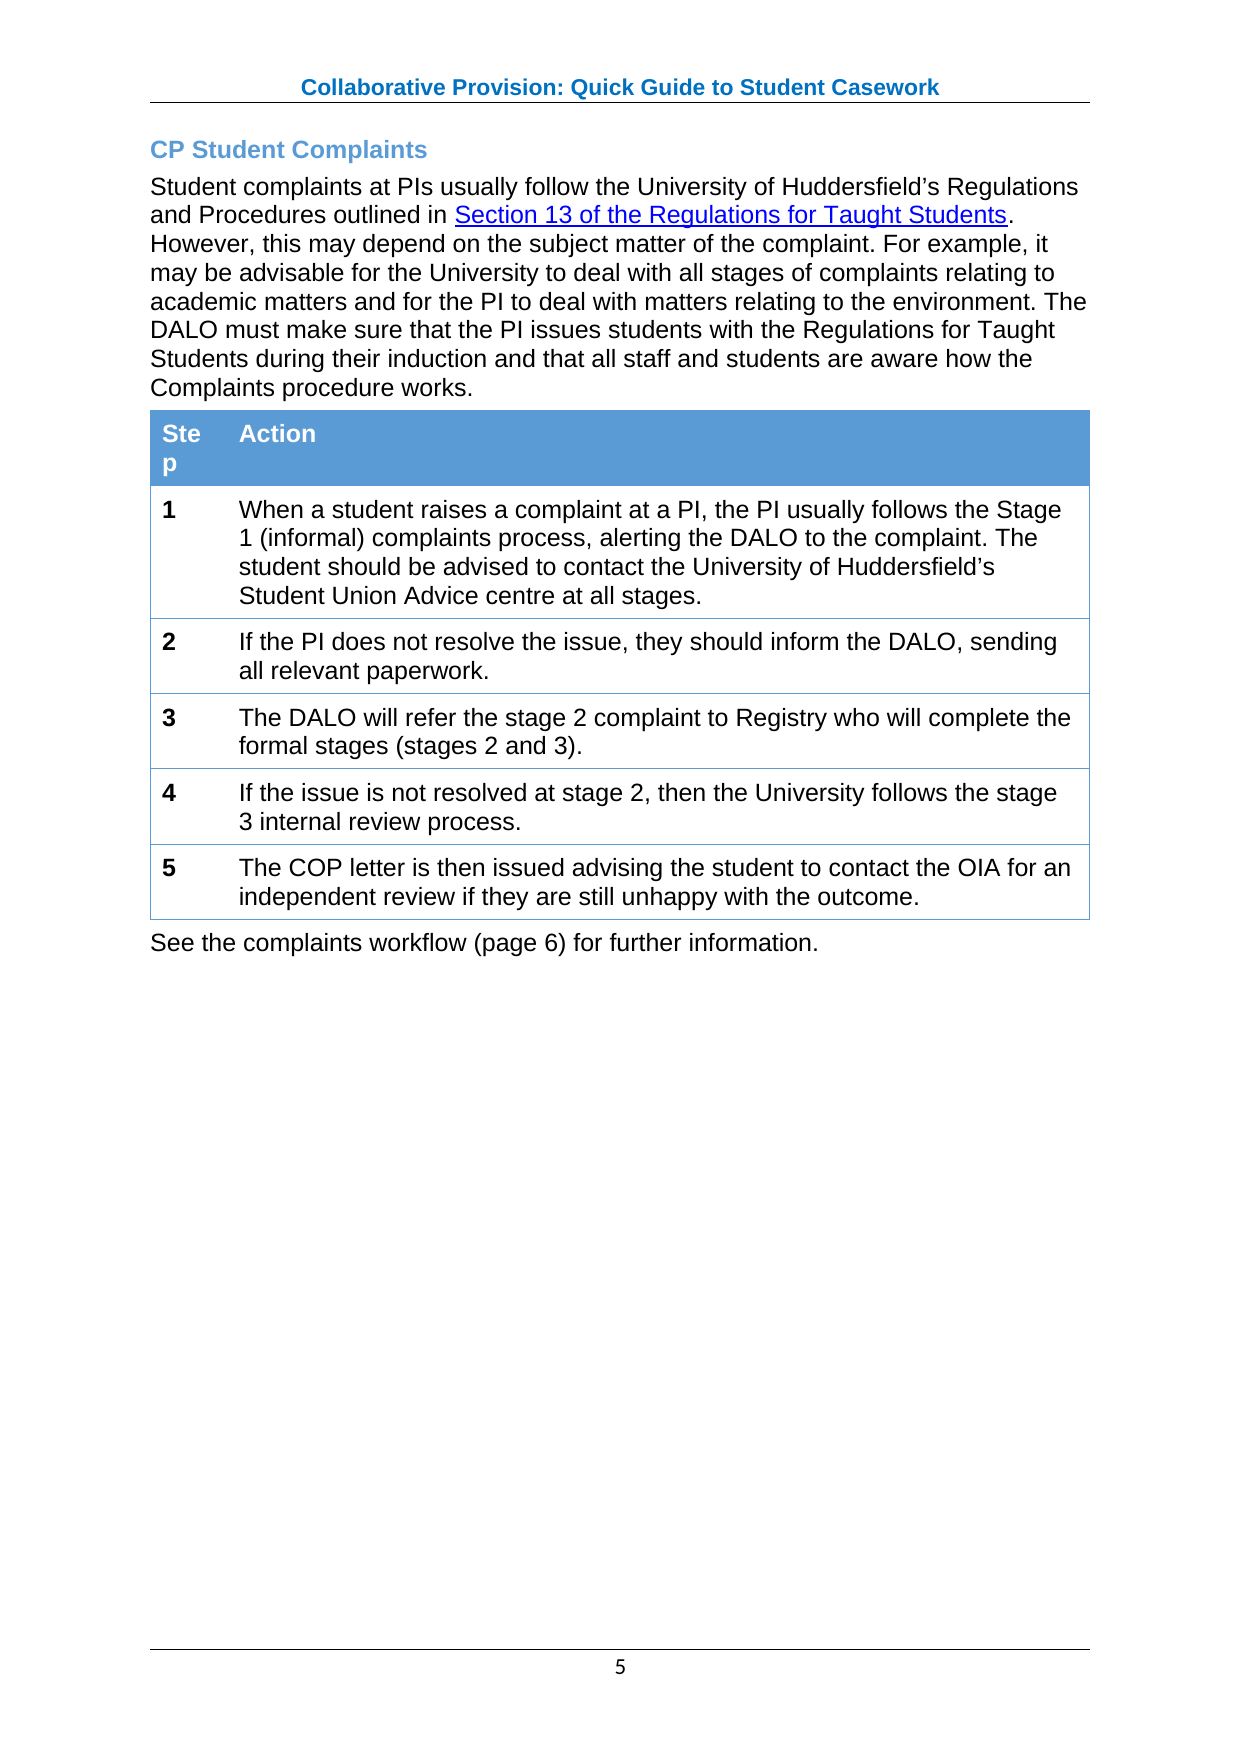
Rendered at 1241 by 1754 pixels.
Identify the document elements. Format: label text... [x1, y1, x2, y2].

table_header Action [227, 411, 1089, 485]
table_cell 2 [151, 619, 227, 693]
table_cell 4 [151, 769, 227, 843]
text Student complaints at PIs usually follow the University of Huddersfield’s Regulations and Procedures outlined in Section 13 of the Regulations for Taught Students. However, this may depend on the subject matter of the complaint. For example, it may be advisable for the University to deal with all stages of complaints relating to academic matters and for the PI to deal with matters relating to the environment. The DALO must make sure that the PI issues students with the Regulations for Taught Students during their induction and that all staff and students are aware how the Complaints procedure works. [150, 172, 1090, 402]
table_header Step [151, 411, 227, 485]
table_cell 1 [151, 486, 227, 618]
table_cell 5 [151, 845, 227, 919]
table_cell 3 [151, 694, 227, 768]
table_cell When a student raises a complaint at a PI, the PI usually follows the Stage 1 (informal) complaints process, alerting the DALO to the complaint. The student should be advised to contact the University of Huddersfield’s Student Union Advice centre at all stages. [227, 486, 1089, 618]
table_cell If the issue is not resolved at stage 2, then the University follows the stage 3 internal review process. [227, 769, 1089, 843]
text See the complaints workflow (page 6) for further information. [150, 928, 1090, 957]
subtitle CP Student Complaints [150, 134, 1090, 163]
table_cell If the PI does not resolve the issue, they should inform the DALO, sending all relevant paperwork. [227, 619, 1089, 693]
table_cell The DALO will refer the stage 2 complaint to Registry who will complete the formal stages (stages 2 and 3). [227, 694, 1089, 768]
table_cell The COP letter is then issued advising the student to contact the OIA for an independent review if they are still unhappy with the outcome. [227, 845, 1089, 919]
